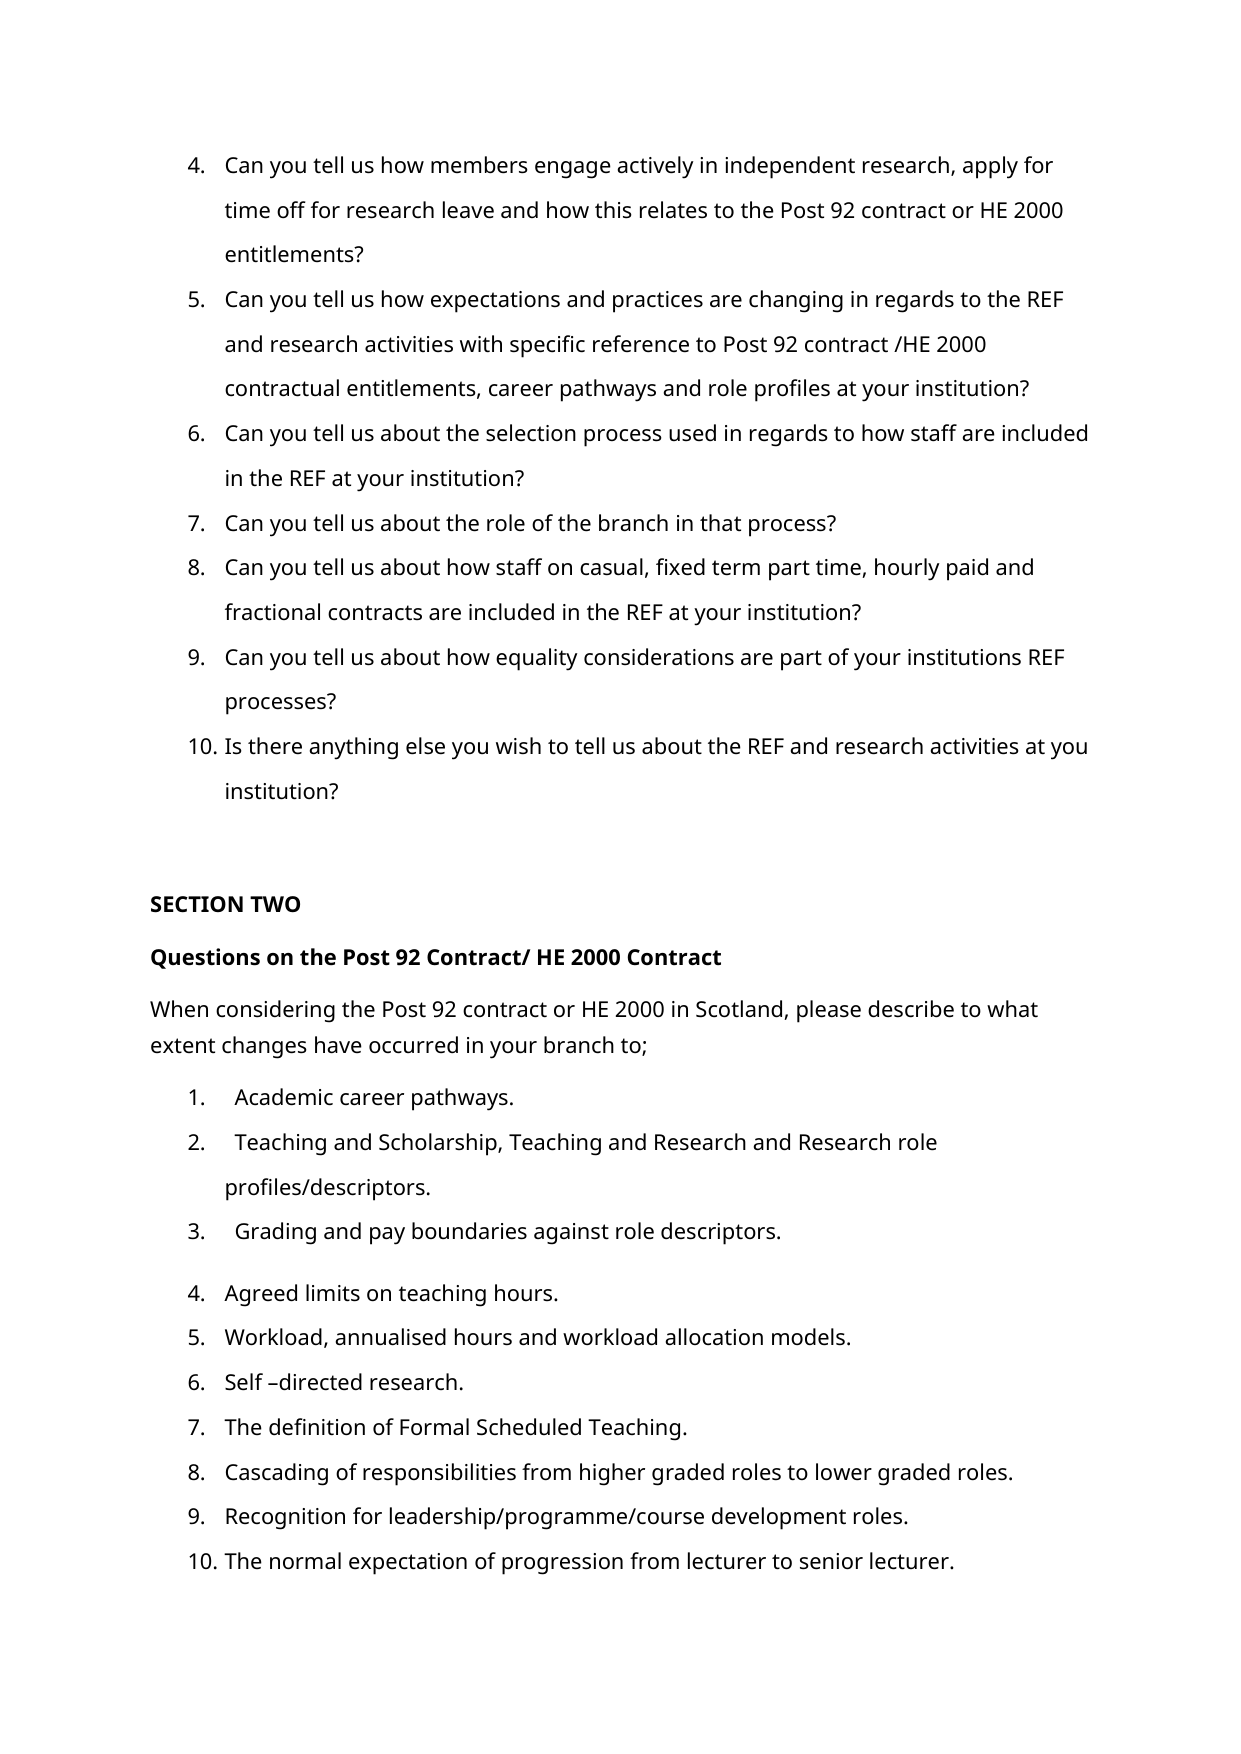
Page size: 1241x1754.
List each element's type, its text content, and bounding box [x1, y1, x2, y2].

list The definition of Formal Scheduled Teaching. [187, 1412, 1090, 1442]
text When considering the Post 92 contract or HE 2000 in Scotland, please describe to what extent changes have occurred in your branch to; [150, 994, 1090, 1060]
list Can you tell us about how equality considerations are part of your institutions REF processes? [187, 642, 1090, 716]
text SECTION TWO [150, 889, 1090, 919]
list The normal expectation of progression from lecturer to senior lecturer. [187, 1546, 1090, 1576]
list Can you tell us how members engage actively in independent research, apply for time off for research leave and how this relates to the Post 92 contract or HE 2000 entitlements? [187, 150, 1090, 269]
list 2. Teaching and Scholarship, Teaching and Research and Research role profiles/descriptors. [187, 1127, 1090, 1201]
list Can you tell us about the role of the branch in that process? [187, 507, 1090, 537]
list Cascading of responsibilities from higher graded roles to lower graded roles. [187, 1456, 1090, 1486]
list 3. Grading and pay boundaries against role descriptors. [187, 1216, 1090, 1246]
list Is there anything else you wish to tell us about the REF and research activities at you institution? [187, 731, 1090, 805]
list 1. Academic career pathways. [187, 1082, 1090, 1112]
list Can you tell us about the selection process used in regards to how staff are included in the REF at your institution? [187, 418, 1090, 493]
list Workload, annualised hours and workload allocation models. [187, 1322, 1090, 1352]
text Questions on the Post 92 Contract/ HE 2000 Contract [150, 942, 1090, 972]
list Can you tell us about how staff on casual, fixed term part time, hourly paid and fractional contracts are included in the REF at your institution? [187, 552, 1090, 627]
list Self –directed research. [187, 1367, 1090, 1397]
list Recognition for leadership/programme/course development roles. [187, 1501, 1090, 1531]
list Can you tell us how expectations and practices are changing in regards to the REF and research activities with specific reference to Post 92 contract /HE 2000 contractual entitlements, career pathways and role profiles at your institution? [187, 284, 1090, 403]
list Agreed limits on teaching hours. [187, 1278, 1090, 1307]
